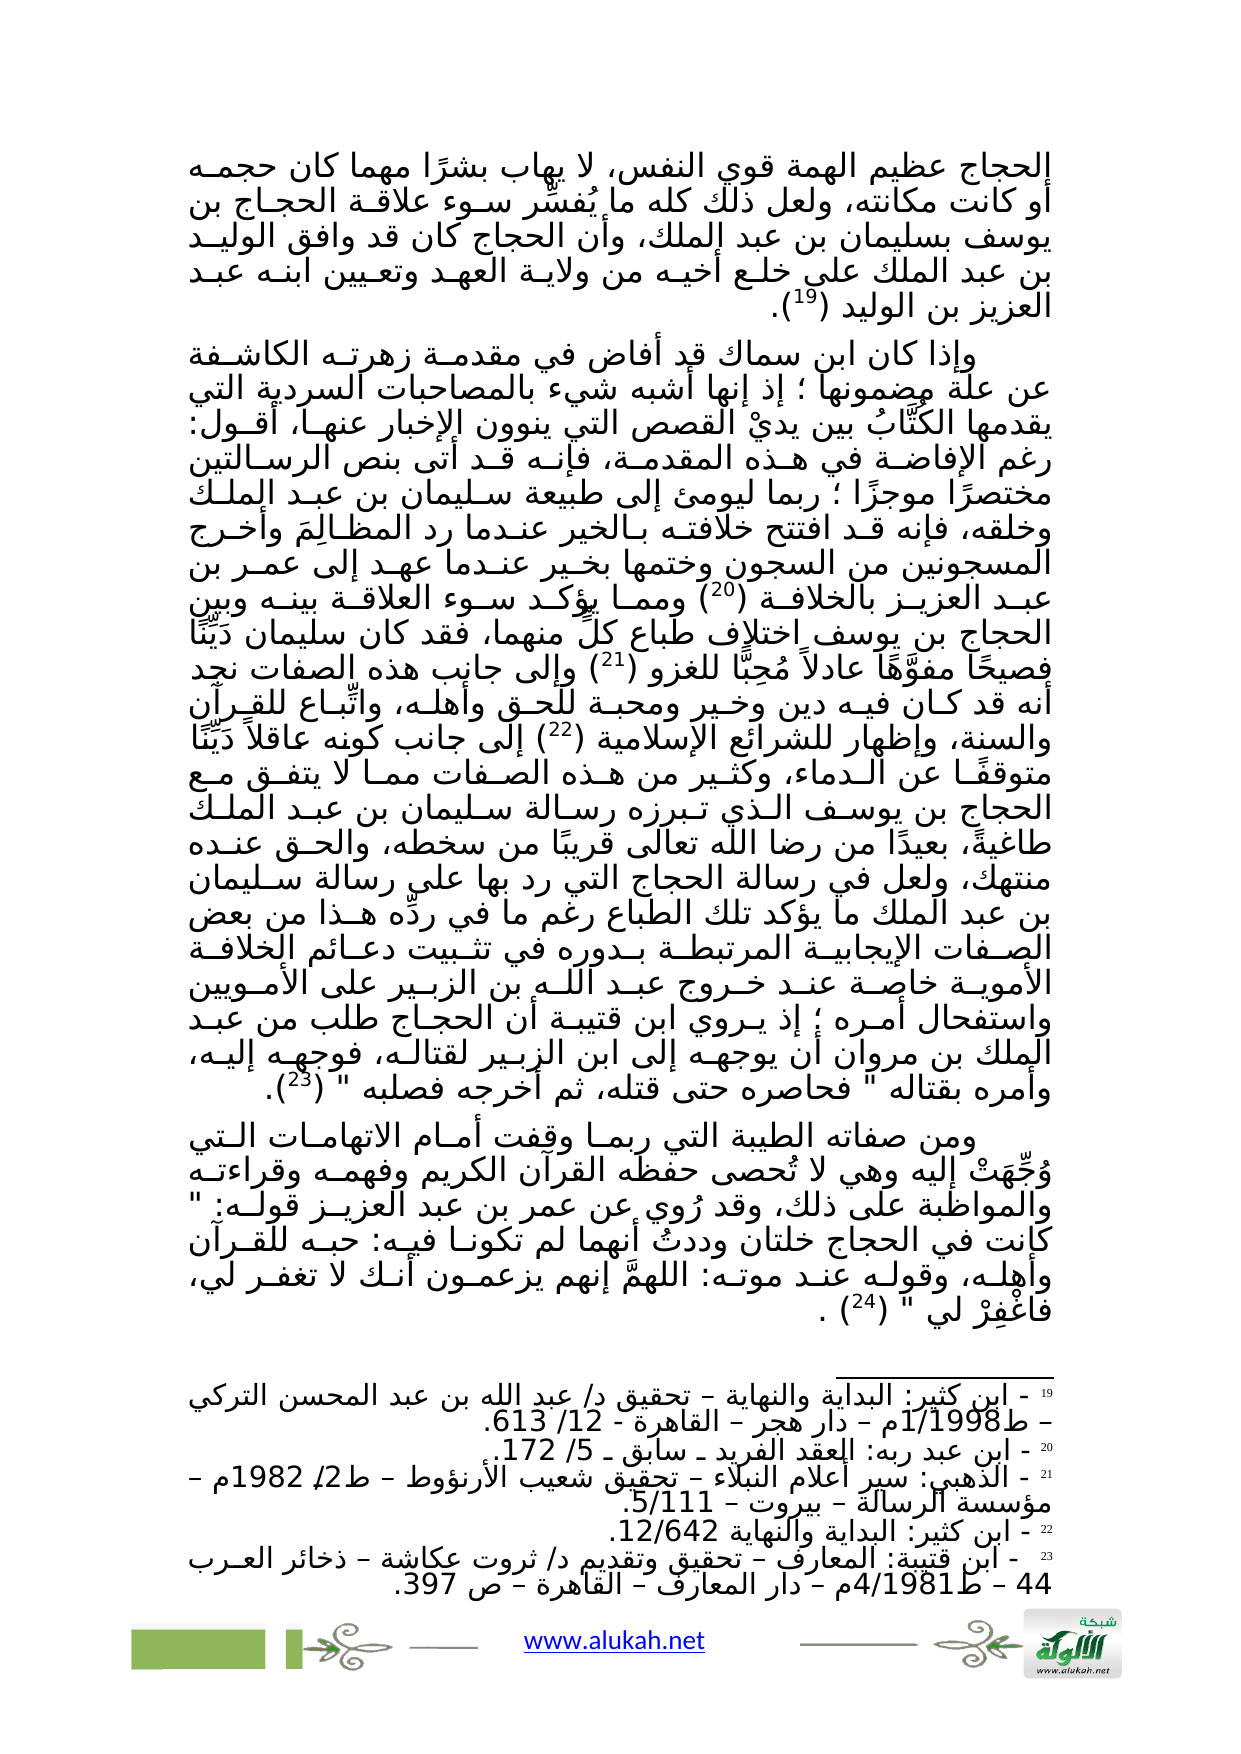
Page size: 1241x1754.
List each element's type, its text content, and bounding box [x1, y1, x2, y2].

text ومن صفاته الطيبة التي ربما وقفت أمام الاتهامات التي وُجِّهَتْ إليه وهي لا تُحصى حفظه القرآن الكريم وفهمه وقراءته والمواظبة على ذلك، وقد رُوي عن عمر بن عبد العزيز قوله: " كانت في الحجاج خلتان وددتُ أنهما لم تكونا فيه: حبه للقرآن وأهله، وقوله عند موته: اللهمَّ إنهم يزعمون أنك لا تغفر لي، فاغْفِرْ لي " () . [187, 1120, 1053, 1330]
text وإذا كان ابن سماك قد أفاض في مقدمة زهرته الكاشفة عن علة مضمونها ؛ إذ إنها أشبه شيء بالمصاحبات السردية التي يقدمها الكُتَّابُ بين يديْ القصص التي ينوون الإخبار عنها، أقول: رغم الإفاضة في هذه المقدمة، فإنه قد أتى بنص الرسالتين مختصرًا موجزًا ؛ ربما ليومئ إلى طبيعة سليمان بن عبد الملك وخلقه، فإنه قد افتتح خلافته بالخير عندما رد المظالِمَ وأخرج المسجونين من السجون وختمها بخير عندما عهد إلى عمر بن عبد العزيز بالخلافة () ومما يؤكد سوء العلاقة بينه وبين الحجاج بن يوسف اختلاف طباع كلٍّ منهما، فقد كان سليمان دَيِّنًا فصيحًا مفوَّهًا عادلاً مُحِبًّا للغزو () وإلى جانب هذه الصفات نجد أنه قد كان فيه دين وخير ومحبة للحق وأهله، واتِّباع للقرآن والسنة، وإظهار للشرائع الإسلامية () إلى جانب كونه عاقلاً دَيِّنًا متوقفًا عن الدماء، وكثير من هذه الصفات مما لا يتفق مع الحجاج بن يوسف الذي تبرزه رسالة سليمان بن عبد الملك طاغيةً، بعيدًا من رضا الله تعالى قريبًا من سخطه، والحق عنده منتهك، ولعل في رسالة الحجاج التي رد بها على رسالة سليمان بن عبد الملك ما يؤكد تلك الطباع رغم ما في ردِّه هذا من بعض الصفات الإيجابية المرتبطة بدوره في تثبيت دعائم الخلافة الأموية خاصة عند خروج عبد الله بن الزبير على الأمويين واستفحال أمره ؛ إذ يروي ابن قتيبة أن الحجاج طلب من عبد الملك بن مروان أن يوجهه إلى ابن الزبير لقتاله، فوجهه إليه، وأمره بقتاله " فحاصره حتى قتله، ثم أخرجه فصلبه " (). [187, 337, 1053, 1107]
picture [131, 1608, 509, 1681]
picture [790, 1605, 1130, 1681]
